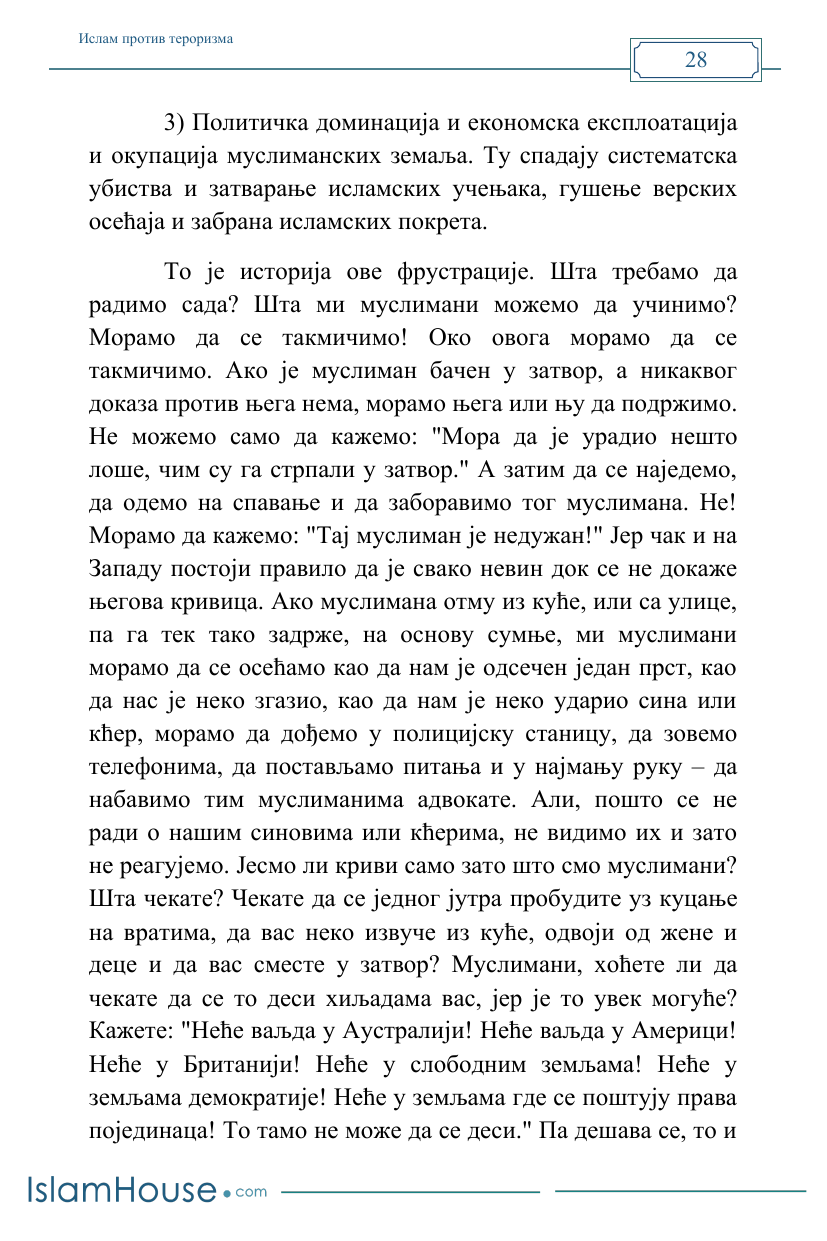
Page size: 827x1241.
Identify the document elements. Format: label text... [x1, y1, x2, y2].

picture [20, 1171, 541, 1209]
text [89, 256, 738, 1143]
picture [548, 1170, 807, 1208]
text 3) Политичка доминација и економска експлоатација и окупација муслиманских земаља. Ту спадају систематска убиства и затварање исламских учењака, гушење верских осећаја и забрана исламских покрета. [89, 107, 738, 235]
